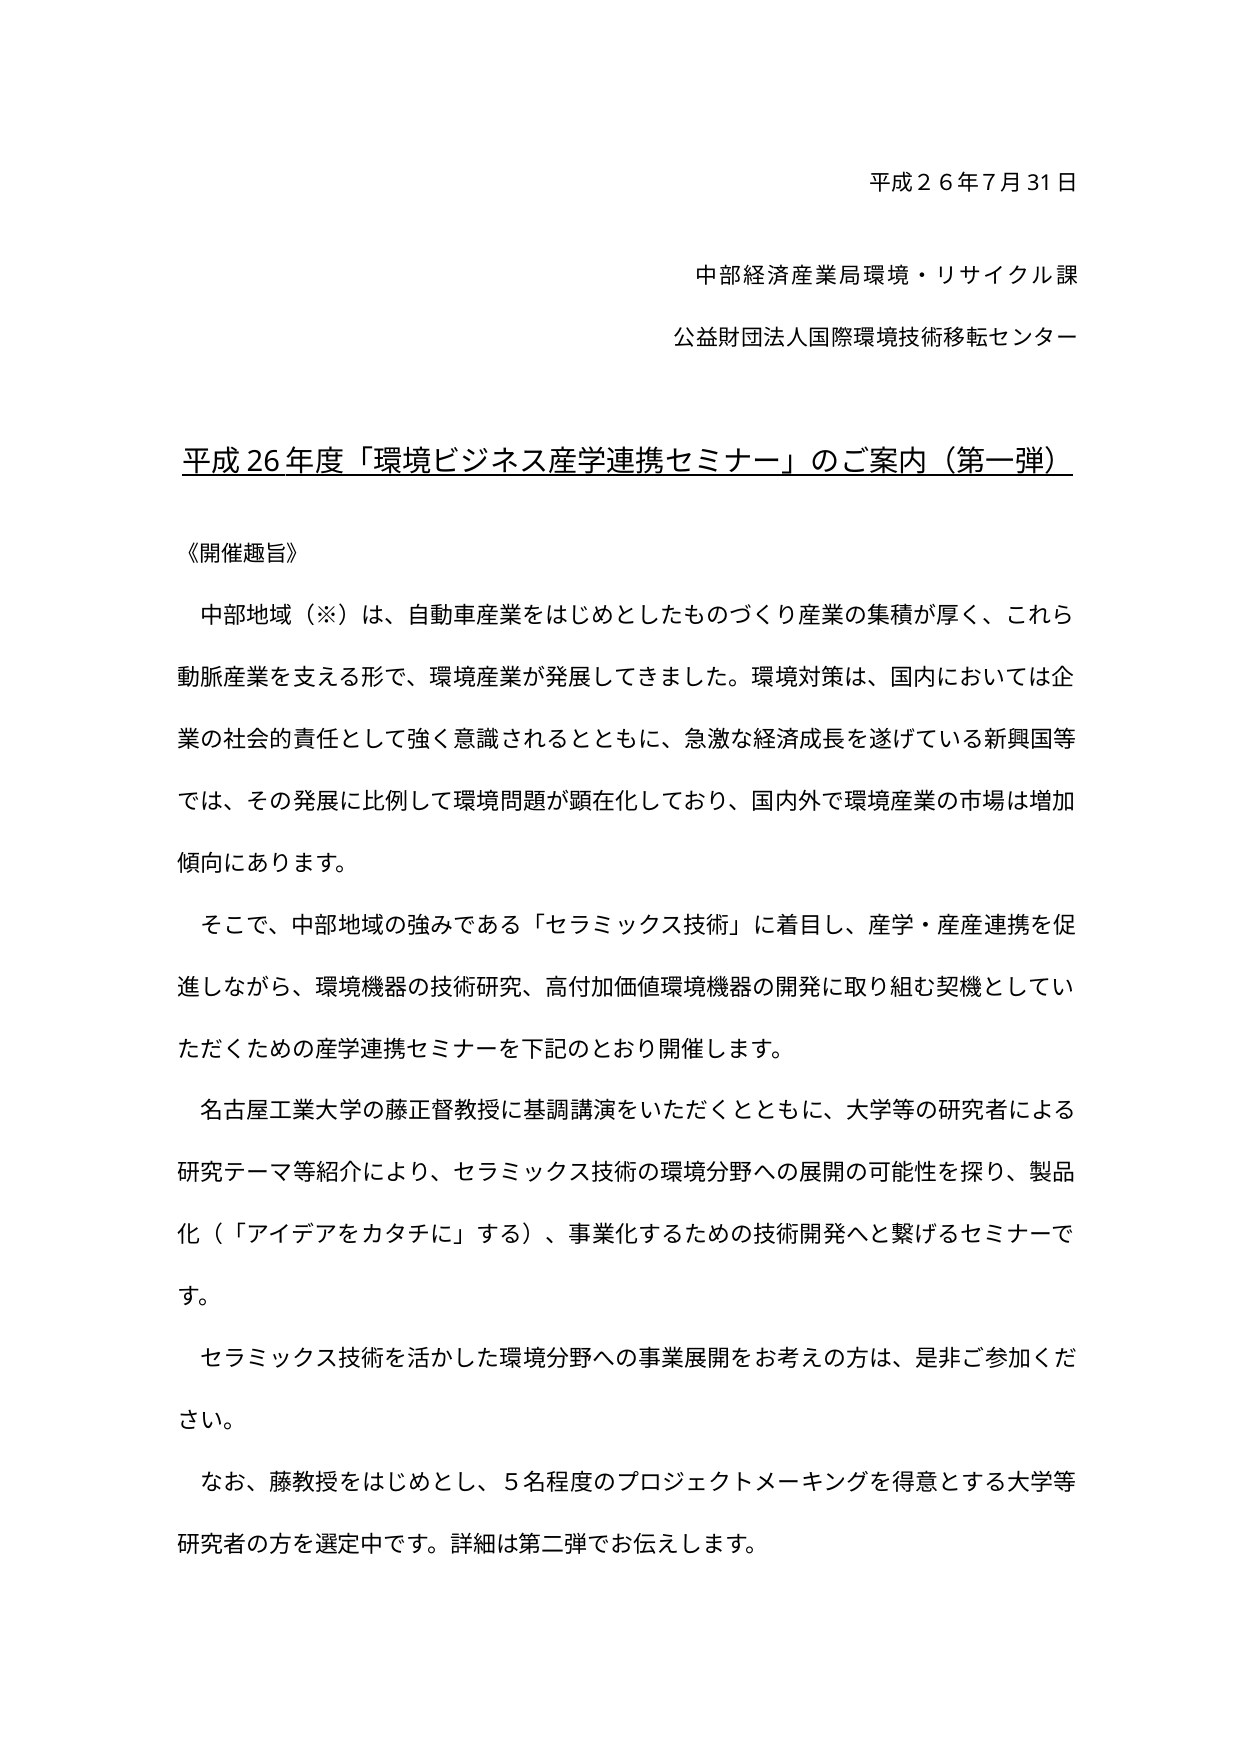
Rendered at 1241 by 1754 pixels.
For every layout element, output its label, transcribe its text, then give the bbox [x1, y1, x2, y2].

text 名古屋工業大学の藤正督教授に基調講演をいただくとともに、大学等の研究者による研究テーマ等紹介により、セラミックス技術の環境分野への展開の可能性を探り、製品化（「アイデアをカタチに」する）、事業化するための技術開発へと繋げるセミナーです。 [177, 1078, 1078, 1326]
text そこで、中部地域の強みである「セラミックス技術」に着目し、産学・産産連携を促進しながら、環境機器の技術研究、高付加価値環境機器の開発に取り組む契機としていただくための産学連携セミナーを下記のとおり開催します。 [177, 892, 1078, 1078]
text 公益財団法人国際環境技術移転センター [177, 304, 1078, 366]
text 平成26年度「環境ビジネス産学連携セミナー」のご案内（第一弾） [177, 428, 1078, 490]
text 《開催趣旨》 [177, 521, 1078, 583]
text なお、藤教授をはじめとし、５名程度のプロジェクトメーキングを得意とする大学等研究者の方を選定中です。詳細は第二弾でお伝えします。 [177, 1449, 1078, 1573]
text 平成２６年７月31日 [177, 150, 1078, 212]
text 中部経済産業局環境・リサイクル課 [177, 243, 1078, 304]
text セラミックス技術を活かした環境分野への事業展開をお考えの方は、是非ご参加ください。 [177, 1326, 1078, 1449]
text 中部地域（※）は、自動車産業をはじめとしたものづくり産業の集積が厚く、これら動脈産業を支える形で、環境産業が発展してきました。環境対策は、国内においては企業の社会的責任として強く意識されるとともに、急激な経済成長を遂げている新興国等では、その発展に比例して環境問題が顕在化しており、国内外で環境産業の市場は増加傾向にあります。 [177, 583, 1078, 892]
